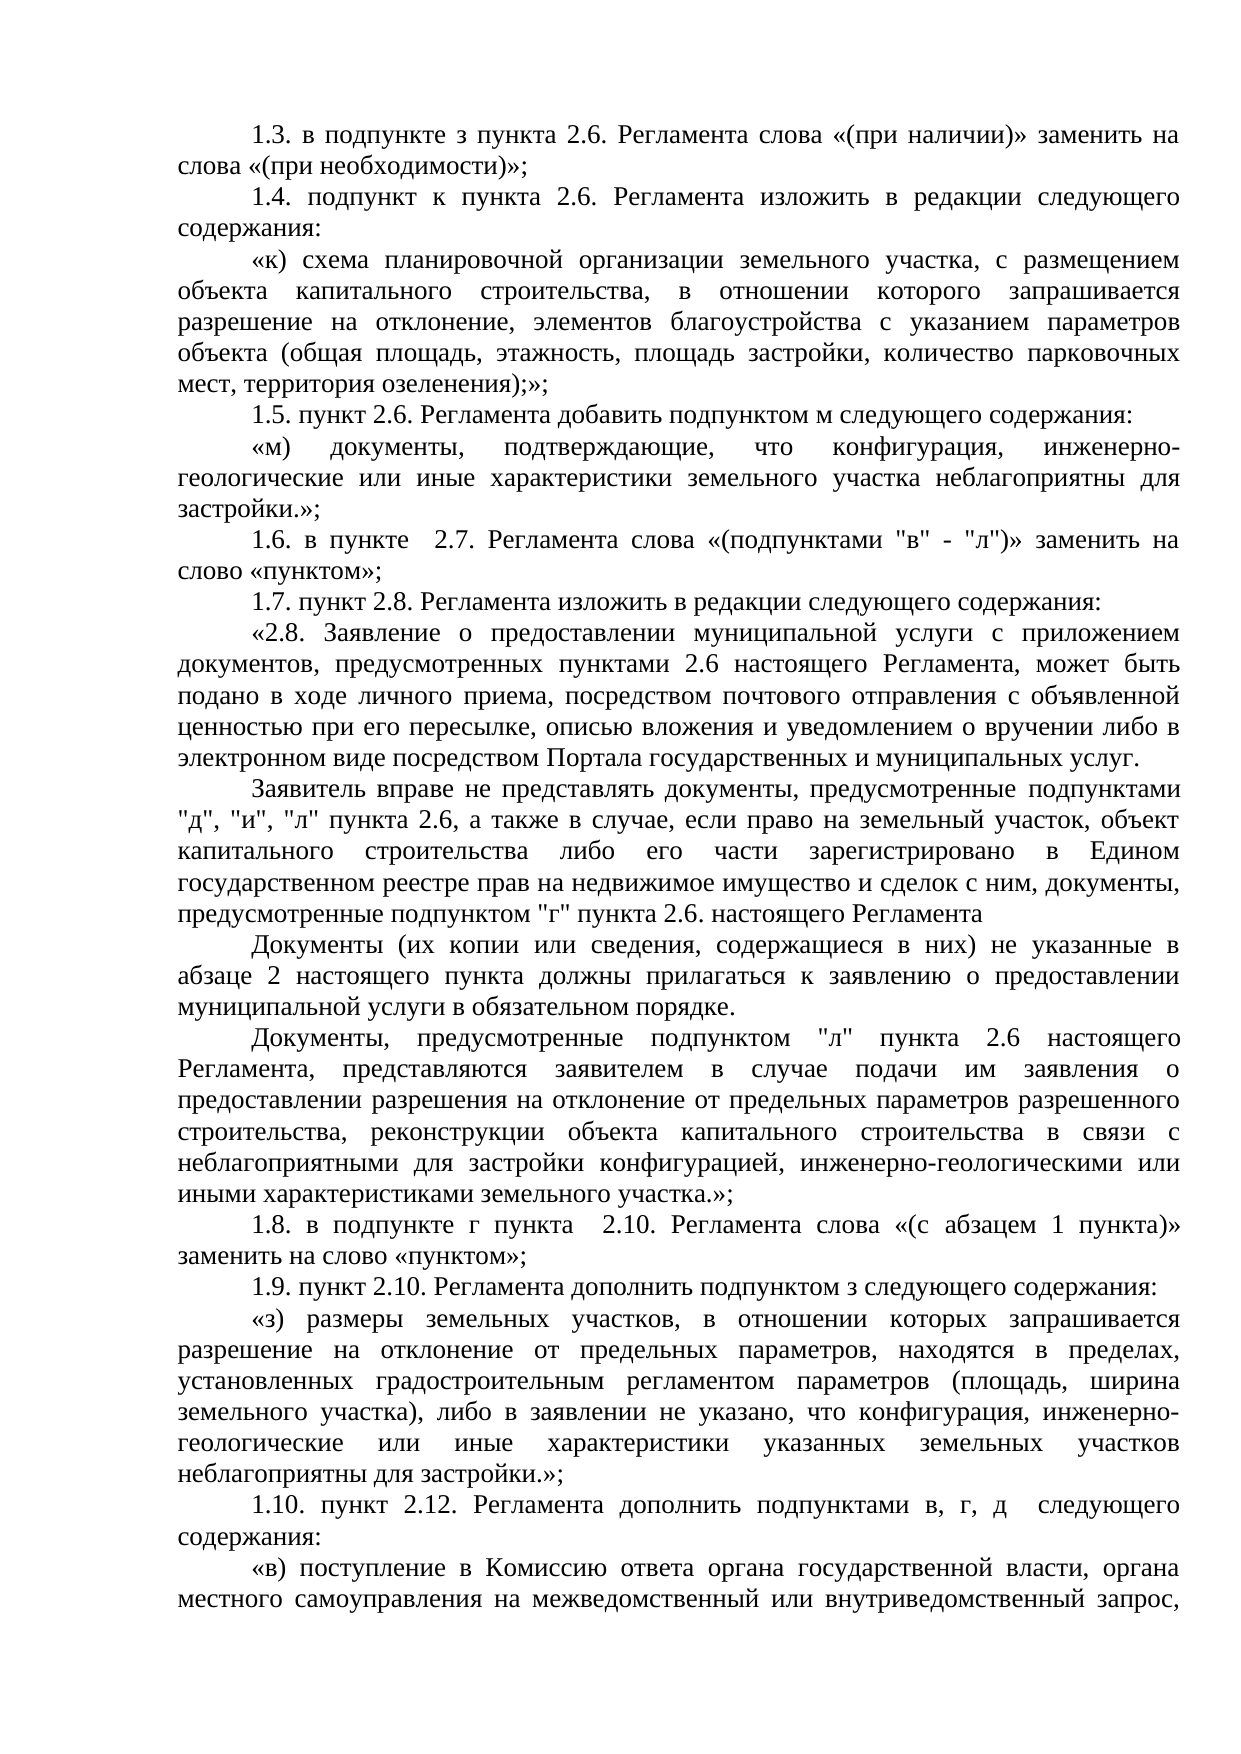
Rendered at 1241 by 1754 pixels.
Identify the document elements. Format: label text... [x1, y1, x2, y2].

text «з) размеры земельных участков, в отношении которых запрашивается разрешение на отклонение от предельных параметров, находятся в пределах, установленных градостроительным регламентом параметров (площадь, ширина земельного участка), либо в заявлении не указано, что конфигурация, инженерно-геологические или иные характеристики указанных земельных участков неблагоприятны для застройки.»; [177, 1302, 1181, 1488]
text «м) документы, подтверждающие, что конфигурация, инженерно-геологические или иные характеристики земельного участка неблагоприятны для застройки.»; [177, 429, 1181, 523]
text 1.8. в подпункте г пункта 2.10. Регламента слова «(с абзацем 1 пункта)» заменить на слово «пунктом»; [177, 1208, 1181, 1271]
text 1.3. в подпункте з пункта 2.6. Регламента слова «(при наличии)» заменить на слова «(при необходимости)»; [177, 118, 1181, 180]
text 1.6. в пункте 2.7. Регламента слова «(подпунктами "в" - "л")» заменить на слово «пунктом»; [177, 523, 1181, 585]
text «2.8. Заявление о предоставлении муниципальной услуги с приложением документов, предусмотренных пунктами 2.6 настоящего Регламента, может быть подано в ходе личного приема, посредством почтового отправления с объявленной ценностью при его пересылке, описью вложения и уведомлением о вручении либо в электронном виде посредством Портала государственных и муниципальных услуг. [177, 616, 1181, 772]
text 1.5. пункт 2.6. Регламента добавить подпунктом м следующего содержания: [177, 398, 1181, 429]
text Заявитель вправе не представлять документы, предусмотренные подпунктами "д", "и", "л" пункта 2.6, а также в случае, если право на земельный участок, объект капитального строительства либо его части зарегистрировано в Едином государственном реестре прав на недвижимое имущество и сделок с ним, документы, предусмотренные подпунктом "г" пункта 2.6. настоящего Регламента [177, 772, 1181, 928]
text 1.9. пункт 2.10. Регламента дополнить подпунктом з следующего содержания: [177, 1271, 1181, 1302]
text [177, 1551, 1181, 1613]
text Документы, предусмотренные подпунктом "л" пункта 2.6 настоящего Регламента, представляются заявителем в случае подачи им заявления о предоставлении разрешения на отклонение от предельных параметров разрешенного строительства, реконструкции объекта капитального строительства в связи с неблагоприятными для застройки конфигурацией, инженерно-геологическими или иными характеристиками земельного участка.»; [177, 1021, 1181, 1208]
text 1.4. подпункт к пункта 2.6. Регламента изложить в редакции следующего содержания: [177, 180, 1181, 243]
text 1.10. пункт 2.12. Регламента дополнить подпунктами в, г, д следующего содержания: [177, 1488, 1181, 1551]
text «к) схема планировочной организации земельного участка, с размещением объекта капитального строительства, в отношении которого запрашивается разрешение на отклонение, элементов благоустройства с указанием параметров объекта (общая площадь, этажность, площадь застройки, количество парковочных мест, территория озеленения);»; [177, 243, 1181, 398]
text 1.7. пункт 2.8. Регламента изложить в редакции следующего содержания: [177, 585, 1181, 616]
text Документы (их копии или сведения, содержащиеся в них) не указанные в абзаце 2 настоящего пункта должны прилагаться к заявлению о предоставлении муниципальной услуги в обязательном порядке. [177, 928, 1181, 1021]
